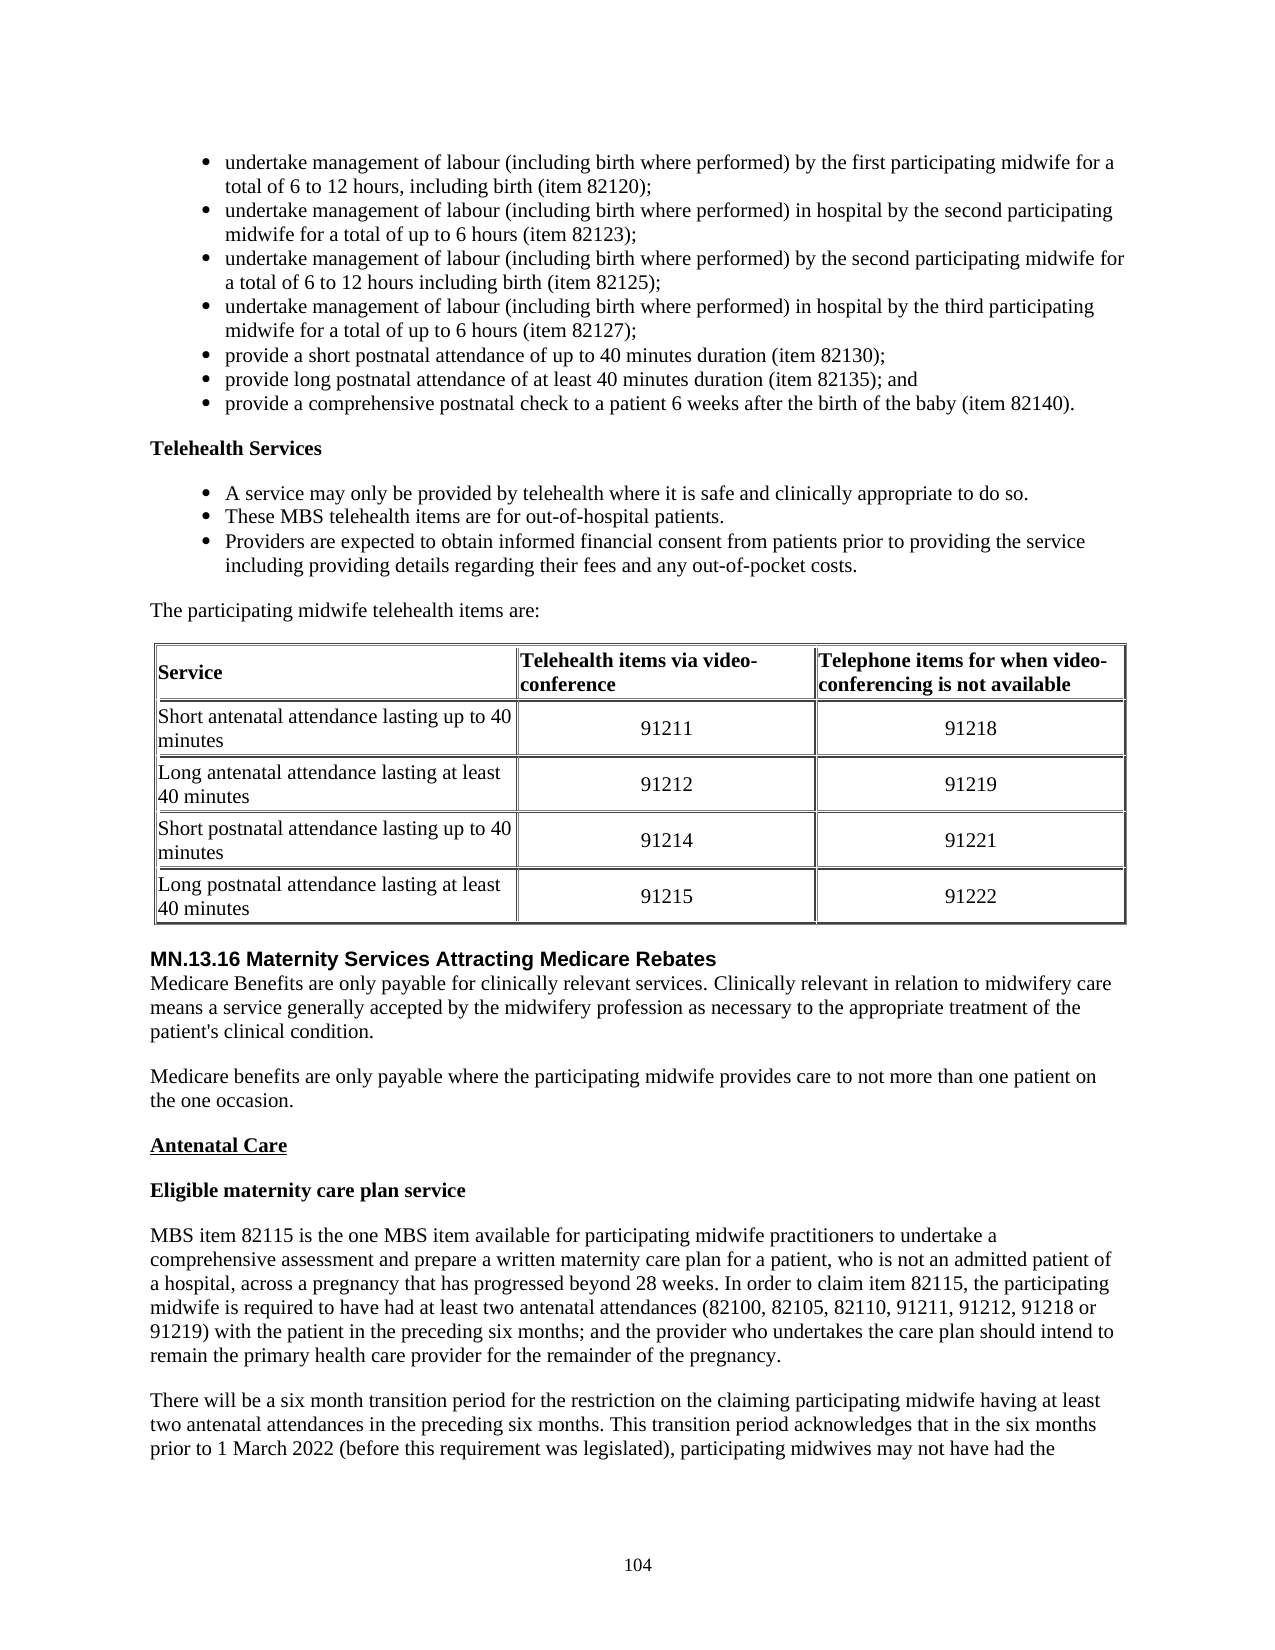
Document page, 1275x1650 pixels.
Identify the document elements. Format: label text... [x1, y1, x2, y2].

list Providers are expected to obtain informed financial consent from patients prior to providing the service including providing details regarding their fees and any out-of-pocket costs. [202, 528, 1125, 577]
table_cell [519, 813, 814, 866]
text The participating midwife telehealth items are: [150, 597, 1125, 622]
text Telehealth Services [150, 436, 1125, 459]
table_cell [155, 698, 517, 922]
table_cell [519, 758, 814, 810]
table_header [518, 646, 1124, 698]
text Medicare Benefits are only payable for clinically relevant services. Clinically relevant in relation to midwifery care means a service generally accepted by the midwifery profession as necessary to the appropriate treatment of the patient's clinical condition. [150, 971, 1125, 1043]
list undertake management of labour (including birth where performed) in hospital by the second participating midwife for a total of up to 6 hours (item 82123); [202, 198, 1125, 246]
list These MBS telehealth items are for out-of-hospital patients. [202, 504, 1125, 528]
list provide long postnatal attendance of at least 40 minutes duration (item 82135); and [202, 367, 1125, 391]
text MN.13.16 Maternity Services Attracting Medicare Rebates [150, 947, 1125, 971]
list A service may only be provided by telehealth where it is safe and clinically appropriate to do so. [202, 480, 1125, 504]
list undertake management of labour (including birth where performed) by the second participating midwife for a total of 6 to 12 hours including birth (item 82125); [202, 246, 1125, 294]
list undertake management of labour (including birth where performed) in hospital by the third participating midwife for a total of up to 6 hours (item 82127); [202, 294, 1125, 342]
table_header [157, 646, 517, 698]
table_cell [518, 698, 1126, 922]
text Antenatal Care [150, 1133, 1125, 1157]
list provide a comprehensive postnatal check to a patient 6 weeks after the birth of the baby (item 82140). [202, 391, 1125, 415]
text MBS item 82115 is the one MBS item available for participating midwife practitioners to undertake a comprehensive assessment and prepare a written maternity care plan for a patient, who is not an admitted patient of a hospital, across a pregnancy that has progressed beyond 28 weeks. In order to claim item 82115, the participating midwife is required to have had at least two antenatal attendances (82100, 82105, 82110, 91211, 91212, 91218 or 91219) with the patient in the preceding six months; and the provider who undertakes the care plan should intend to remain the primary health care provider for the remainder of the pregnancy. [150, 1223, 1125, 1367]
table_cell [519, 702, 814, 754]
list undertake management of labour (including birth where performed) by the first participating midwife for a total of 6 to 12 hours, including birth (item 82120); [202, 150, 1125, 198]
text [150, 1388, 1125, 1460]
list provide a short postnatal attendance of up to 40 minutes duration (item 82130); [202, 342, 1125, 367]
text Eligible maternity care plan service [150, 1178, 1125, 1202]
text Medicare benefits are only payable where the participating midwife provides care to not more than one patient on the one occasion. [150, 1064, 1125, 1112]
